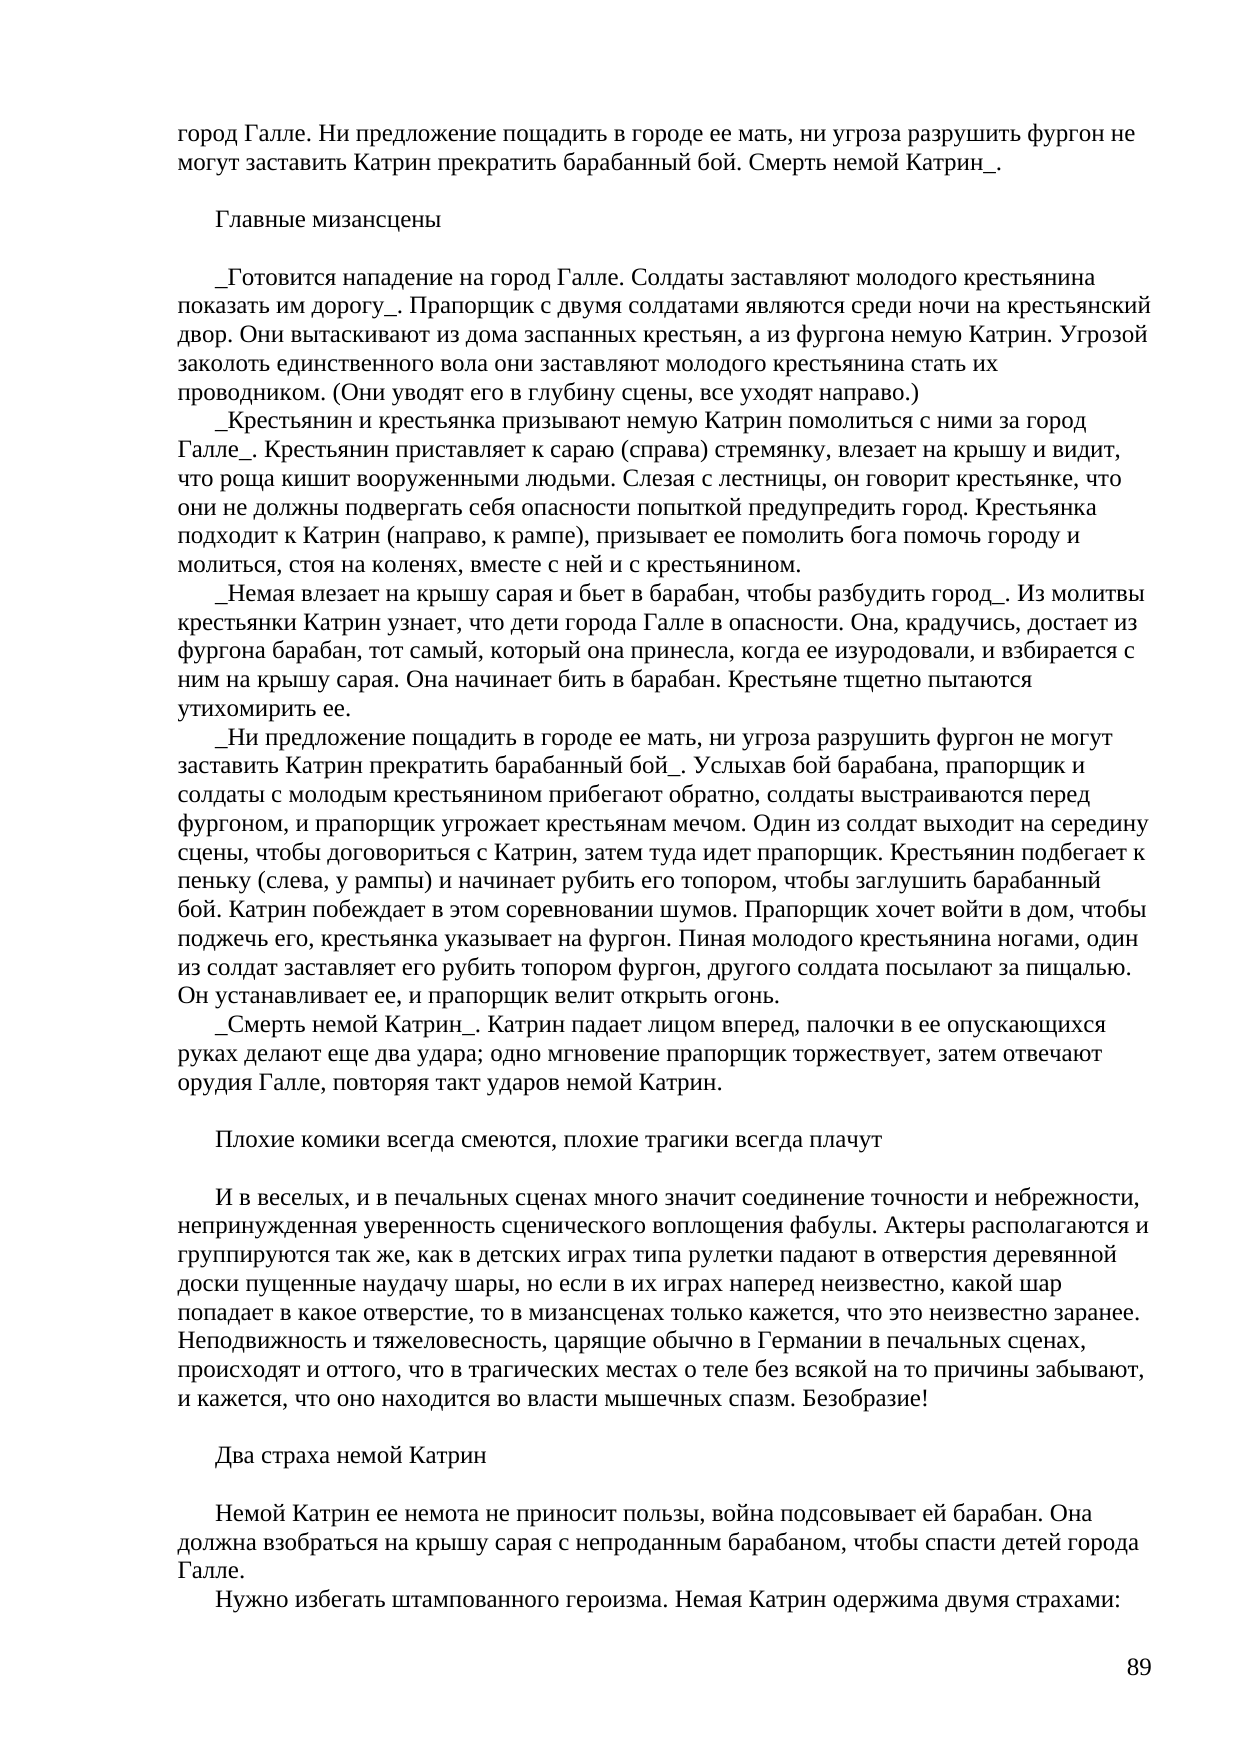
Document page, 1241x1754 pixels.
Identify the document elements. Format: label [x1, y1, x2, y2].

text [177, 118, 1152, 1613]
